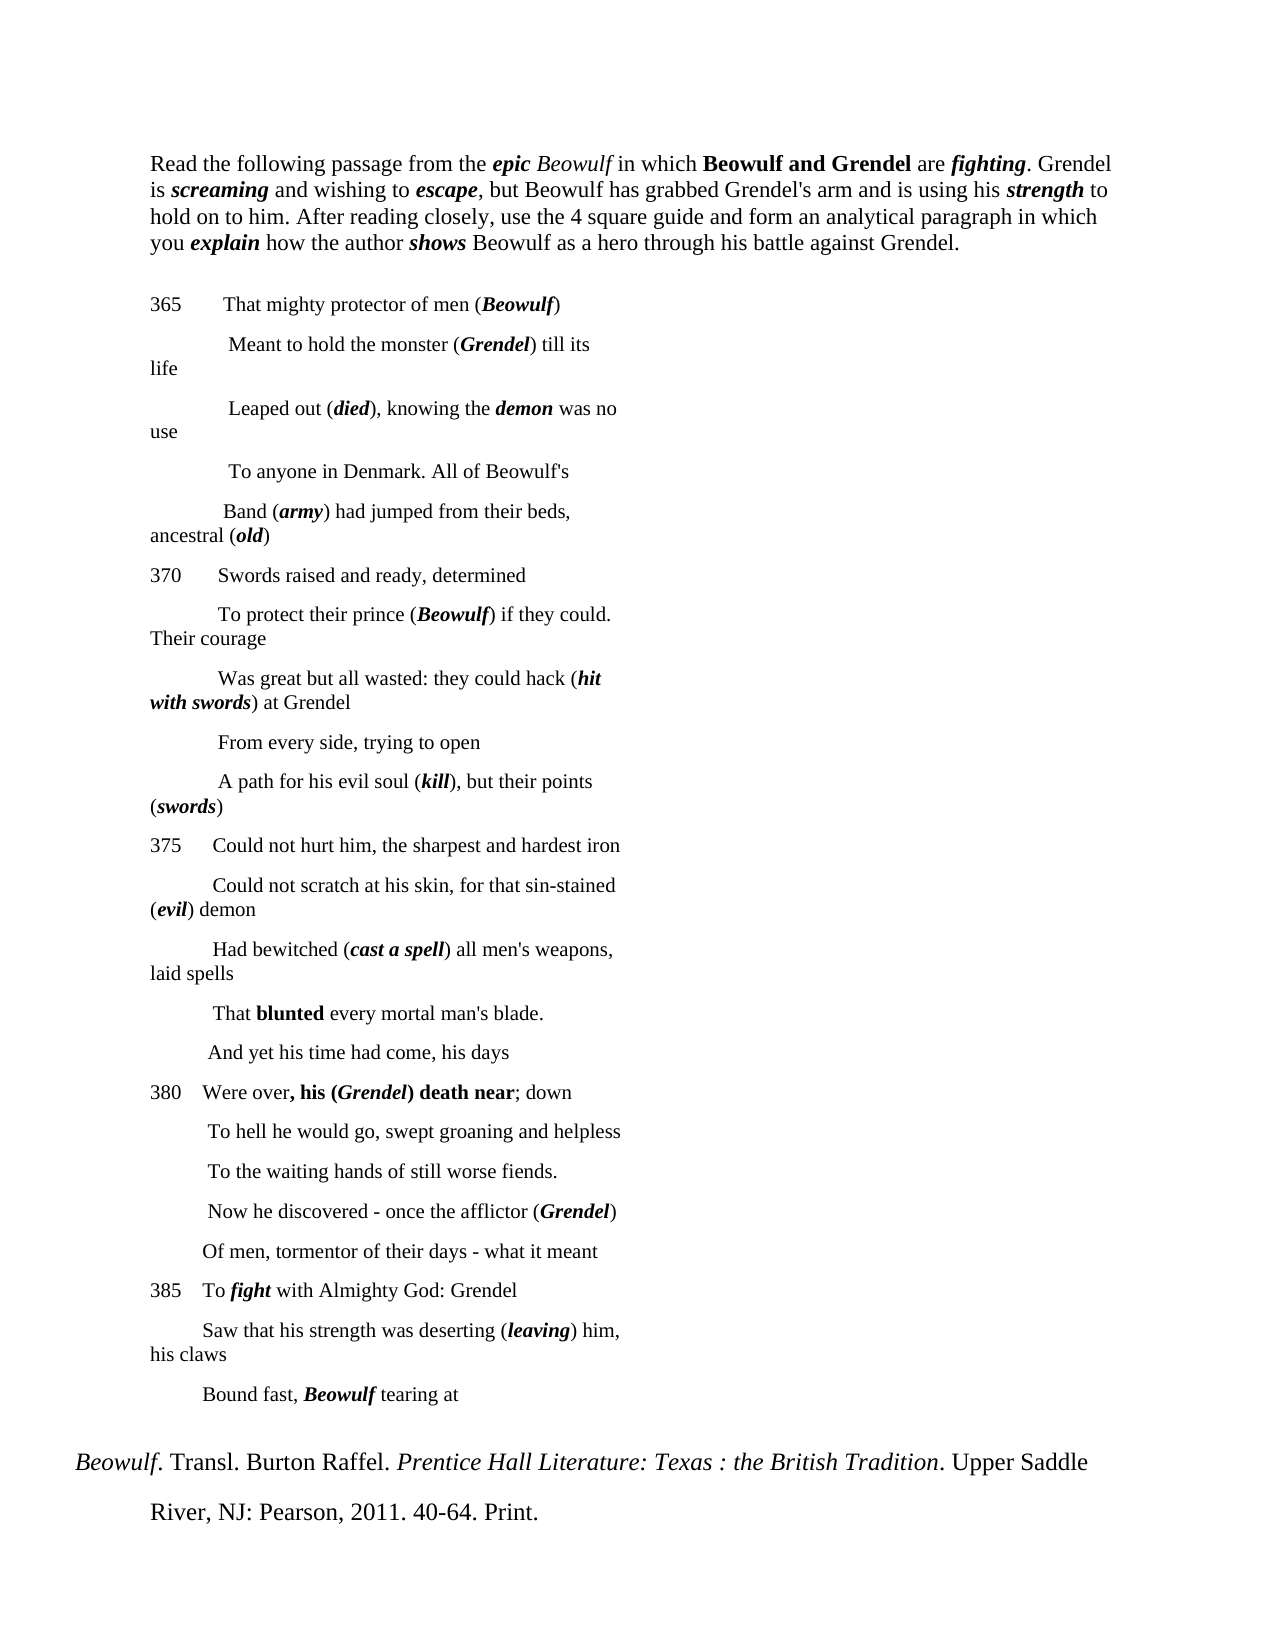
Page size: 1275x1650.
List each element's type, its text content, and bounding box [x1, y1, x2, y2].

table_cell 370 Swords raised and ready, determined [142, 555, 630, 594]
table_cell To hell he would go, swept groaning and helpless [142, 1112, 630, 1151]
table_cell From every side, trying to open [142, 722, 630, 762]
table_cell Now he discovered - once the afflictor (Grendel) [142, 1191, 630, 1231]
table_cell 380 Were over, his (Grendel) death near; down [142, 1072, 630, 1112]
table_cell And yet his time had come, his days [142, 1032, 630, 1072]
table_cell Could not scratch at his skin, for that sin-stained (evil) demon [142, 865, 630, 929]
table_cell To anyone in Denmark. All of Beowulf's [142, 451, 630, 491]
table_cell To protect their prince (Beowulf) if they could. Their courage [142, 595, 630, 658]
text Read the following passage from the epic Beowulf in which Beowulf and Grendel are fighting. Grendel is screaming and wishing to escape, but Beowulf has grabbed Grendel's arm and is using his strength to hold on to him. After reading closely, use the 4 square guide and form an analytical paragraph in which you explain how the author shows Beowulf as a hero through his battle against Grendel. [150, 150, 1125, 255]
table_cell A path for his evil soul (kill), but their points (swords) [142, 762, 630, 825]
table_header 365 That mighty protector of men (Beowulf) [142, 284, 630, 324]
table_cell Meant to hold the monster (Grendel) till its life [142, 324, 630, 388]
table_cell To the waiting hands of still worse fiends. [142, 1151, 630, 1191]
table_cell 375 Could not hurt him, the sharpest and hardest iron [142, 825, 630, 865]
table_cell Was great but all wasted: they could hack (hit with swords) at Grendel [142, 658, 630, 722]
table_cell That blunted every mortal man's blade. [142, 993, 630, 1032]
table_cell Bound fast, Beowulf tearing at [142, 1374, 630, 1413]
table_cell Leaped out (died), knowing the demon was no use [142, 388, 630, 451]
table_cell Of men, tormentor of their days - what it meant [142, 1231, 630, 1270]
table_cell 385 To fight with Almighty God: Grendel [142, 1270, 630, 1310]
table_cell Band (army) had jumped from their beds, ancestral (old) [142, 491, 630, 555]
table_cell Saw that his strength was deserting (leaving) him, his claws [142, 1310, 630, 1374]
table_cell Had bewitched (cast a spell) all men's weapons, laid spells [142, 929, 630, 993]
